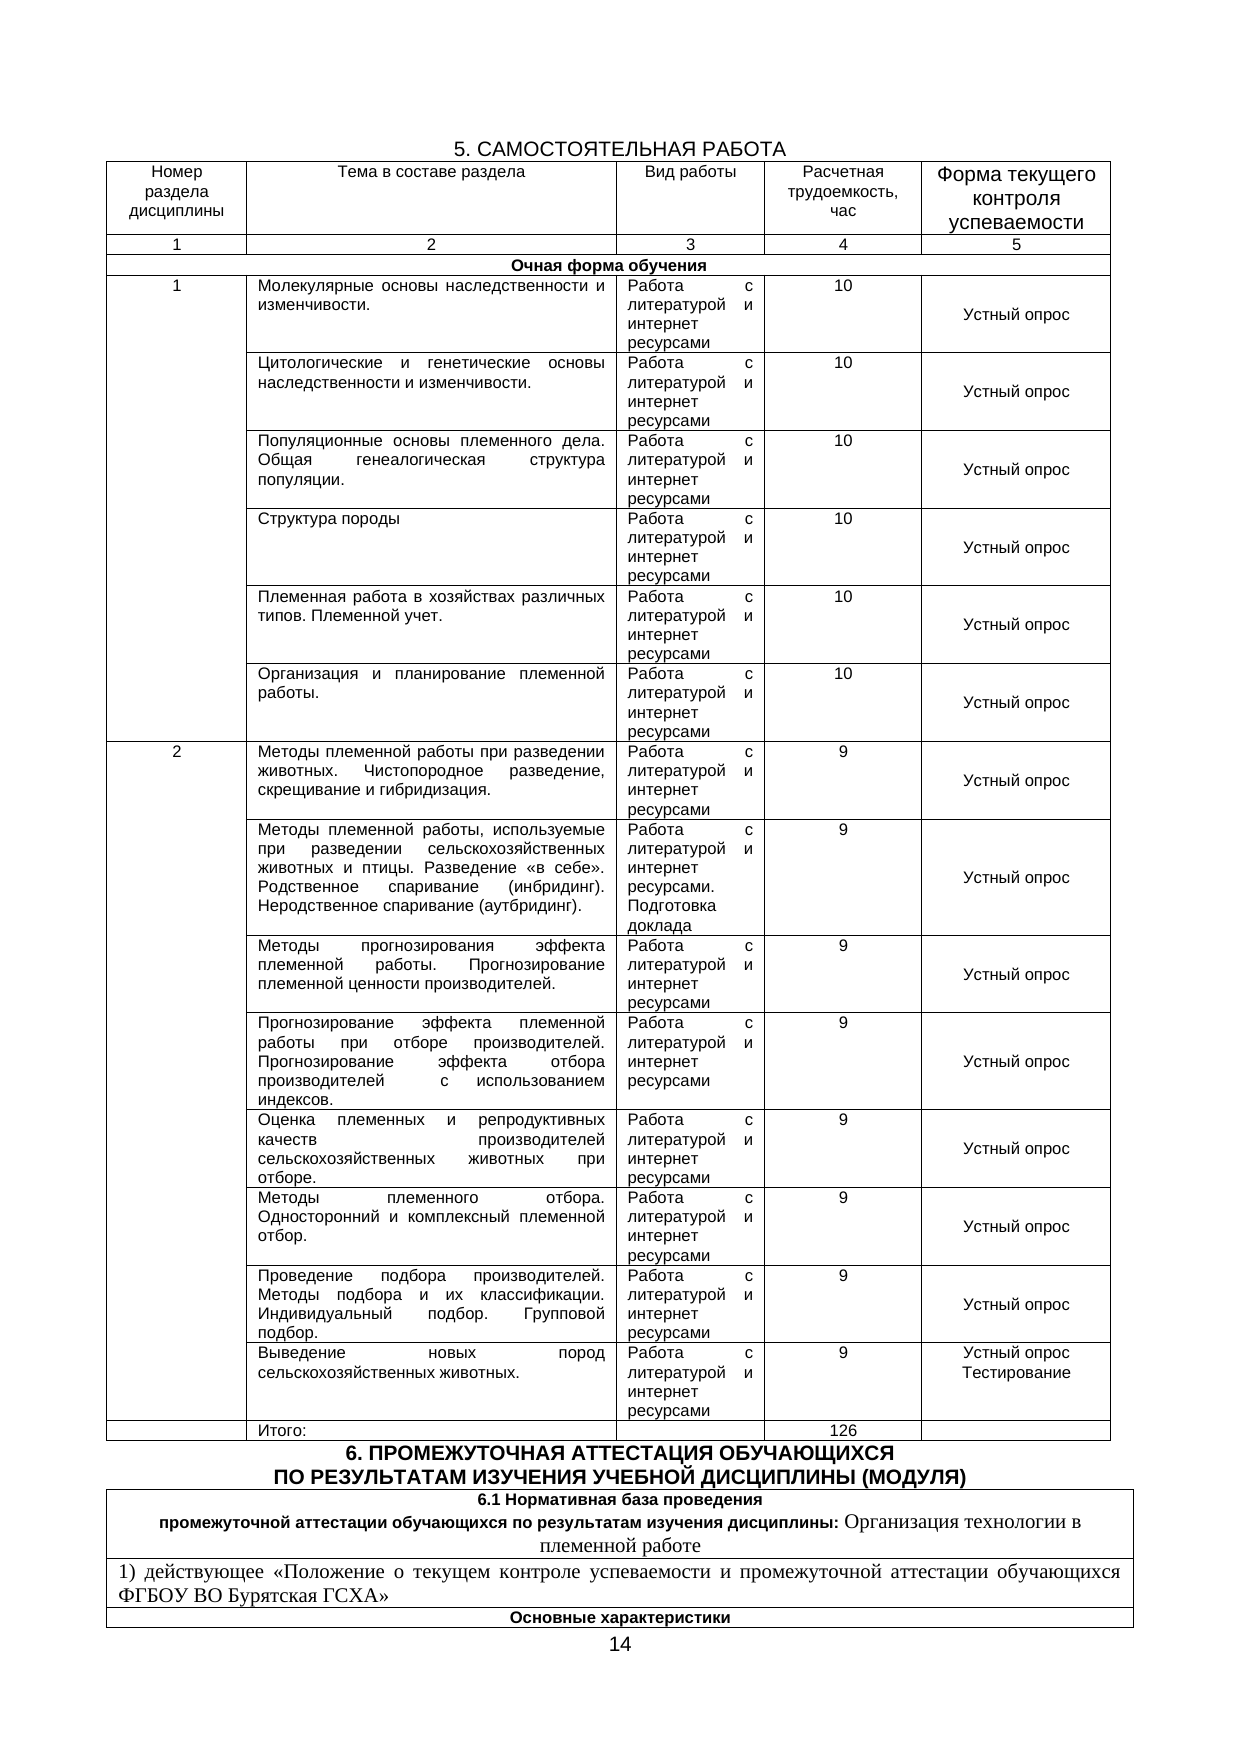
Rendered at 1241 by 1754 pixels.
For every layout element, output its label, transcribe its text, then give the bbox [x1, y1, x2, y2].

table_cell Методы племенной работы при разведении животных. Чистопородное разведение, скрещивание и гибридизация. [247, 742, 616, 818]
table_cell Устный опрос [922, 664, 1110, 741]
table_cell Работа с литературой и интернет ресурсами [617, 353, 764, 430]
table_cell 10 [765, 431, 921, 508]
table_cell 9 [765, 742, 921, 818]
table_cell 10 [765, 353, 921, 430]
table_cell Работа с литературой и интернет ресурсами [617, 1013, 764, 1109]
table_cell Работа с литературой и интернет ресурсами [617, 586, 764, 663]
table_cell Молекулярные основы наследственности и изменчивости. [247, 276, 616, 352]
table_cell Проведение подбора производителей. Методы подбора и их классификации. Индивидуальный подбор. Групповой подбор. [247, 1266, 616, 1342]
table_cell Очная форма обучения [107, 255, 1110, 274]
table_header 6.1 Нормативная база проведения промежуточной аттестации обучающихся по результатам изучения дисциплины: [107, 1490, 1133, 1557]
table_cell Племенная работа в хозяйствах различных типов. Племенной учет. [247, 586, 616, 663]
table_cell Устный опрос [922, 586, 1110, 663]
table_cell Устный опрос [922, 936, 1110, 1012]
table_cell Прогнозирование эффекта племенной работы при отборе производителей. Прогнозирование эффекта отбора производителей с использованием индексов. [247, 1013, 616, 1109]
table_cell Работа с литературой и интернет ресурсами. Подготовка доклада [617, 820, 764, 934]
table_cell Устный опрос [922, 1188, 1110, 1264]
table_cell Методы племенного отбора. Односторонний и комплексный племенной отбор. [247, 1188, 616, 1264]
table_cell 1 [107, 276, 246, 741]
table_cell [617, 1421, 764, 1440]
table_header [922, 162, 1110, 234]
table_cell 3 [617, 235, 764, 254]
table_cell Устный опрос Тестирование [922, 1343, 1110, 1420]
subtitle 6. ПРОМЕЖУТОЧНАЯ АТТЕСТАЦИЯ ОБУЧАЮЩИХСЯ [118, 1441, 1122, 1465]
table_cell 10 [765, 509, 921, 585]
table_cell 10 [765, 586, 921, 663]
table_cell 9 [765, 1343, 921, 1420]
table_cell 9 [765, 936, 921, 1012]
table_cell Работа с литературой и интернет ресурсами [617, 1343, 764, 1420]
table_cell Работа с литературой и интернет ресурсами [617, 509, 764, 585]
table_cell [107, 1608, 1133, 1627]
table_cell 9 [765, 1188, 921, 1264]
table_cell 2 [247, 235, 616, 254]
table_cell Устный опрос [922, 353, 1110, 430]
table_cell Устный опрос [922, 742, 1110, 818]
table_header Тема в составе раздела [247, 162, 616, 234]
table_header Номер раздела дисциплины [107, 162, 246, 234]
table_cell 9 [765, 1013, 921, 1109]
table_cell Работа с литературой и интернет ресурсами [617, 1266, 764, 1342]
table_cell 10 [765, 664, 921, 741]
table_cell 9 [765, 1266, 921, 1342]
table_cell Цитологические и генетические основы наследственности и изменчивости. [247, 353, 616, 430]
table_cell Устный опрос [922, 1013, 1110, 1109]
table_cell Методы прогнозирования эффекта племенной работы. Прогнозирование племенной ценности производителей. [247, 936, 616, 1012]
table_header Расчетная трудоемкость, час [765, 162, 921, 234]
table_cell 9 [765, 1110, 921, 1187]
table_cell 2 [107, 742, 246, 1420]
table_cell Работа с литературой и интернет ресурсами [617, 742, 764, 818]
table_cell Устный опрос [922, 820, 1110, 934]
table_cell Устный опрос [922, 509, 1110, 585]
subtitle ПО РЕЗУЛЬТАТАМ ИЗУЧЕНИЯ УЧЕБНОЙ ДИСЦИПЛИНЫ (МОДУЛЯ) [118, 1465, 1122, 1489]
table_cell [107, 1421, 246, 1440]
table_cell Выведение новых пород сельскохозяйственных животных. [247, 1343, 616, 1420]
table_cell Итого: [247, 1421, 616, 1440]
table_cell Методы племенной работы, используемые при разведении сельскохозяйственных животных и птицы. Разведение «в себе». Родственное спаривание (инбридинг). Неродственное спаривание (аутбридинг). [247, 820, 616, 934]
table_cell Работа с литературой и интернет ресурсами [617, 431, 764, 508]
table_cell Структура породы [247, 509, 616, 585]
table_cell Оценка племенных и репродуктивных качеств производителей сельскохозяйственных животных при отборе. [247, 1110, 616, 1187]
table_cell 1 [107, 235, 246, 254]
table_cell 9 [765, 820, 921, 934]
table_cell Устный опрос [922, 431, 1110, 508]
table_cell Организация и планирование племенной работы. [247, 664, 616, 741]
table_cell Устный опрос [922, 1110, 1110, 1187]
table_cell [107, 1559, 1133, 1607]
table_header Вид работы [617, 162, 764, 234]
table_cell Работа с литературой и интернет ресурсами [617, 664, 764, 741]
table_cell 4 [765, 235, 921, 254]
table_cell 10 [765, 276, 921, 352]
table_cell [922, 1421, 1110, 1440]
table_cell Популяционные основы племенного дела. Общая генеалогическая структура популяции. [247, 431, 616, 508]
table_cell Работа с литературой и интернет ресурсами [617, 1188, 764, 1264]
table_cell Работа с литературой и интернет ресурсами [617, 276, 764, 352]
table_cell 5 [922, 235, 1110, 254]
table_cell Работа с литературой и интернет ресурсами [617, 1110, 764, 1187]
table_cell Работа с литературой и интернет ресурсами [617, 936, 764, 1012]
text 5. Самостоятельная работа [118, 137, 1122, 161]
table_cell 126 [765, 1421, 921, 1440]
table_cell Устный опрос [922, 1266, 1110, 1342]
table_cell Устный опрос [922, 276, 1110, 352]
